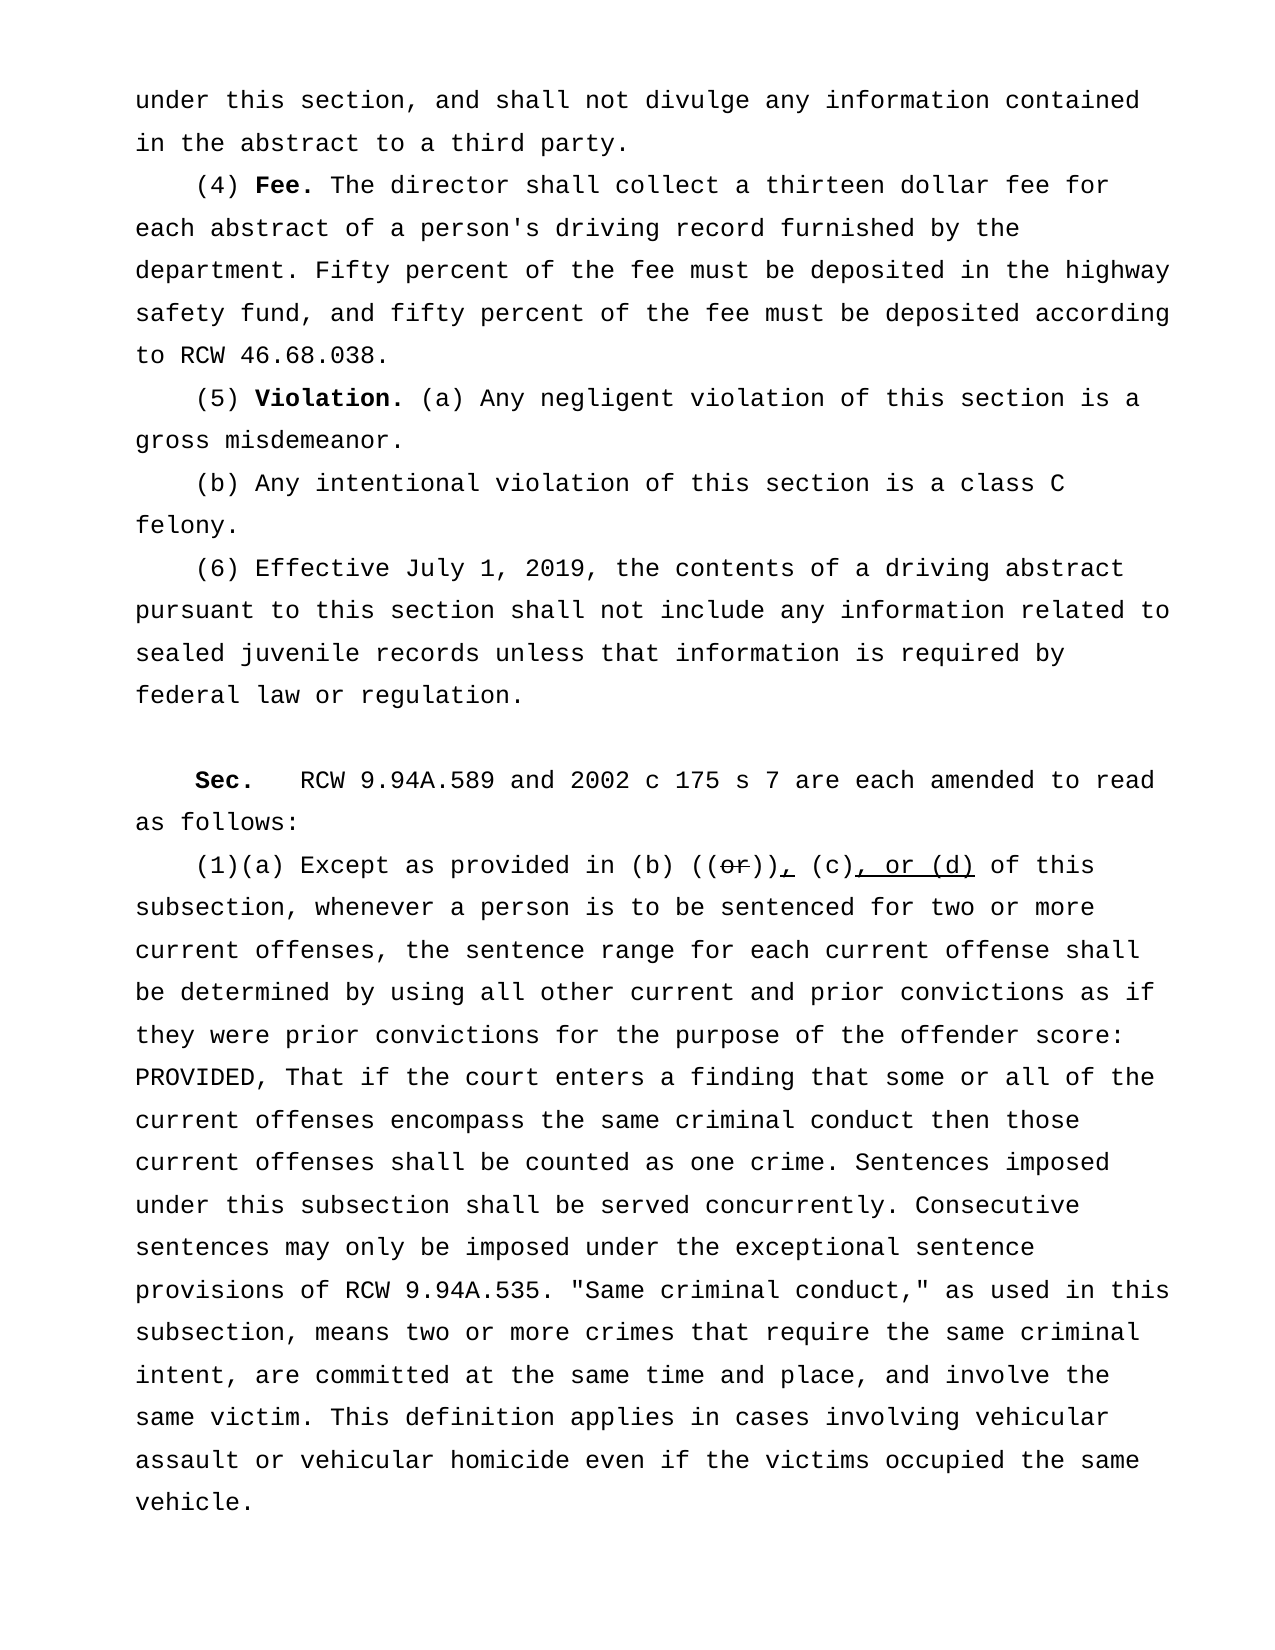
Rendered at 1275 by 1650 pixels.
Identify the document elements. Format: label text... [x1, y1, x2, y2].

text (4) Fee. The director shall collect a thirteen dollar fee for each abstract of a person's driving record furnished by the department. Fifty percent of the fee must be deposited in the highway safety fund, and fifty percent of the fee must be deposited according to RCW 46.68.038. [135, 160, 1170, 372]
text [135, 75, 1170, 160]
text (6) Effective July 1, 2019, the contents of a driving abstract pursuant to this section shall not include any information related to sealed juvenile records unless that information is required by federal law or regulation. [135, 542, 1170, 712]
text Sec. RCW 9.94A.589 and 2002 c 175 s 7 are each amended to read as follows: [135, 754, 1170, 839]
text (b) Any intentional violation of this section is a class C felony. [135, 457, 1170, 542]
text (5) Violation. (a) Any negligent violation of this section is a gross misdemeanor. [135, 372, 1170, 457]
text (1)(a) Except as provided in (b) ((or)), (c), or (d) of this subsection, whenever a person is to be sentenced for two or more current offenses, the sentence range for each current offense shall be determined by using all other current and prior convictions as if they were prior convictions for the purpose of the offender score: PROVIDED, That if the court enters a finding that some or all of the current offenses encompass the same criminal conduct then those current offenses shall be counted as one crime. Sentences imposed under this subsection shall be served concurrently. Consecutive sentences may only be imposed under the exceptional sentence provisions of RCW 9.94A.535. "Same criminal conduct," as used in this subsection, means two or more crimes that require the same criminal intent, are committed at the same time and place, and involve the same victim. This definition applies in cases involving vehicular assault or vehicular homicide even if the victims occupied the same vehicle. [135, 839, 1170, 1519]
